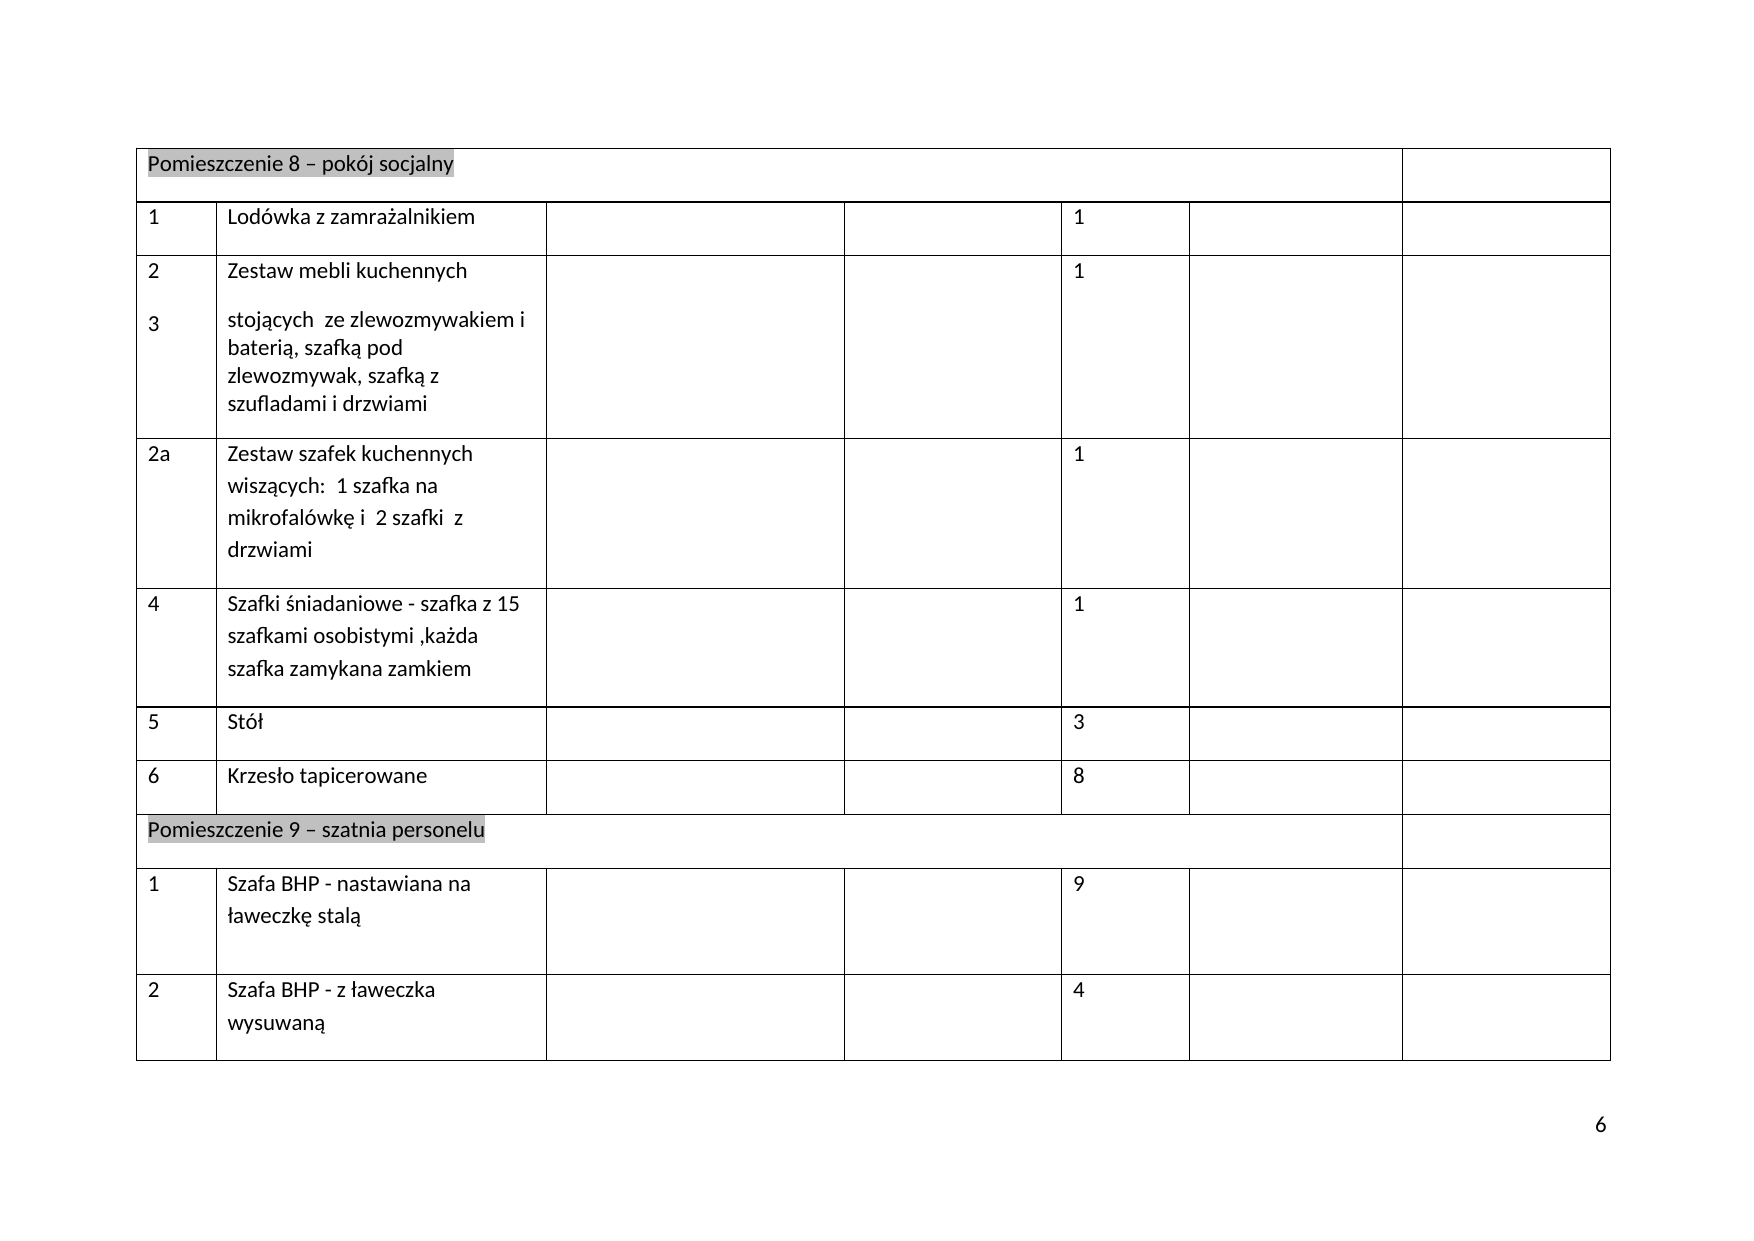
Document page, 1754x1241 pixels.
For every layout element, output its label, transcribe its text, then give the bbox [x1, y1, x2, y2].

table_cell [845, 708, 1061, 760]
table_cell Szafki śniadaniowe - szafka z 15 szafkami osobistymi ,każda szafka zamykana zamkiem [217, 589, 546, 706]
table_cell Stół [217, 708, 546, 760]
table_cell 4 [137, 589, 216, 706]
table_cell 8 [1062, 761, 1189, 814]
table_cell 1 [1062, 203, 1189, 255]
table_cell [547, 439, 844, 588]
table_cell 1 [1062, 439, 1189, 588]
table_cell [845, 869, 1061, 974]
table_cell 1 [137, 203, 216, 255]
table_cell Krzesło tapicerowane [217, 761, 546, 814]
table_cell [1190, 439, 1402, 588]
table_cell [1190, 975, 1402, 1060]
table_cell 2 [137, 975, 216, 1060]
table_cell [1403, 975, 1610, 1060]
table_cell Pomieszczenie 8 – pokój socjalny [137, 149, 1402, 201]
table_cell Zestaw mebli kuchennych stojących ze zlewozmywakiem i baterią, szafką pod zlewozmywak, szafką z szufladami i drzwiami [217, 256, 546, 438]
table_cell 5 [137, 708, 216, 760]
table_cell [845, 256, 1061, 438]
table_cell [845, 761, 1061, 814]
table_cell 3 [1062, 708, 1189, 760]
table_cell Zestaw szafek kuchennych wiszących: 1 szafka na mikrofalówkę i 2 szafki z drzwiami [217, 439, 546, 588]
table_cell Szafa BHP - nastawiana na ławeczkę stalą [217, 869, 546, 974]
table_cell [547, 589, 844, 706]
table_cell Lodówka z zamrażalnikiem [217, 203, 546, 255]
table_cell [1403, 761, 1610, 814]
table_cell 6 [137, 761, 216, 814]
table_cell [1403, 256, 1610, 438]
table_cell [1403, 589, 1610, 706]
table_cell [547, 869, 844, 974]
table_cell [547, 708, 844, 760]
table_cell [1403, 149, 1610, 201]
table_cell [845, 203, 1061, 255]
table_cell [547, 975, 844, 1060]
table_cell [1190, 869, 1402, 974]
table_cell [547, 256, 844, 438]
table_cell [1403, 708, 1610, 760]
table_cell 1 [137, 869, 216, 974]
table_cell Pomieszczenie 9 – szatnia personelu [137, 815, 1402, 868]
table_cell [547, 203, 844, 255]
table_cell [1403, 203, 1610, 255]
table_cell [1190, 203, 1402, 255]
table_cell [1403, 815, 1610, 868]
table_cell [1190, 761, 1402, 814]
table_cell [845, 439, 1061, 588]
table_cell [1190, 256, 1402, 438]
table_cell 4 [1062, 975, 1189, 1060]
table_cell [1403, 869, 1610, 974]
table_cell [1190, 589, 1402, 706]
table_cell 1 [1062, 589, 1189, 706]
table_cell [547, 761, 844, 814]
table_cell [845, 975, 1061, 1060]
table_cell [845, 589, 1061, 706]
table_cell Szafa BHP - z ławeczka wysuwaną [217, 975, 546, 1060]
table_cell 9 [1062, 869, 1189, 974]
table_cell [1190, 708, 1402, 760]
table_cell [1403, 439, 1610, 588]
table_cell 2a [137, 439, 216, 588]
table_cell 1 [1062, 256, 1189, 438]
table_cell 2 3 [137, 256, 216, 438]
